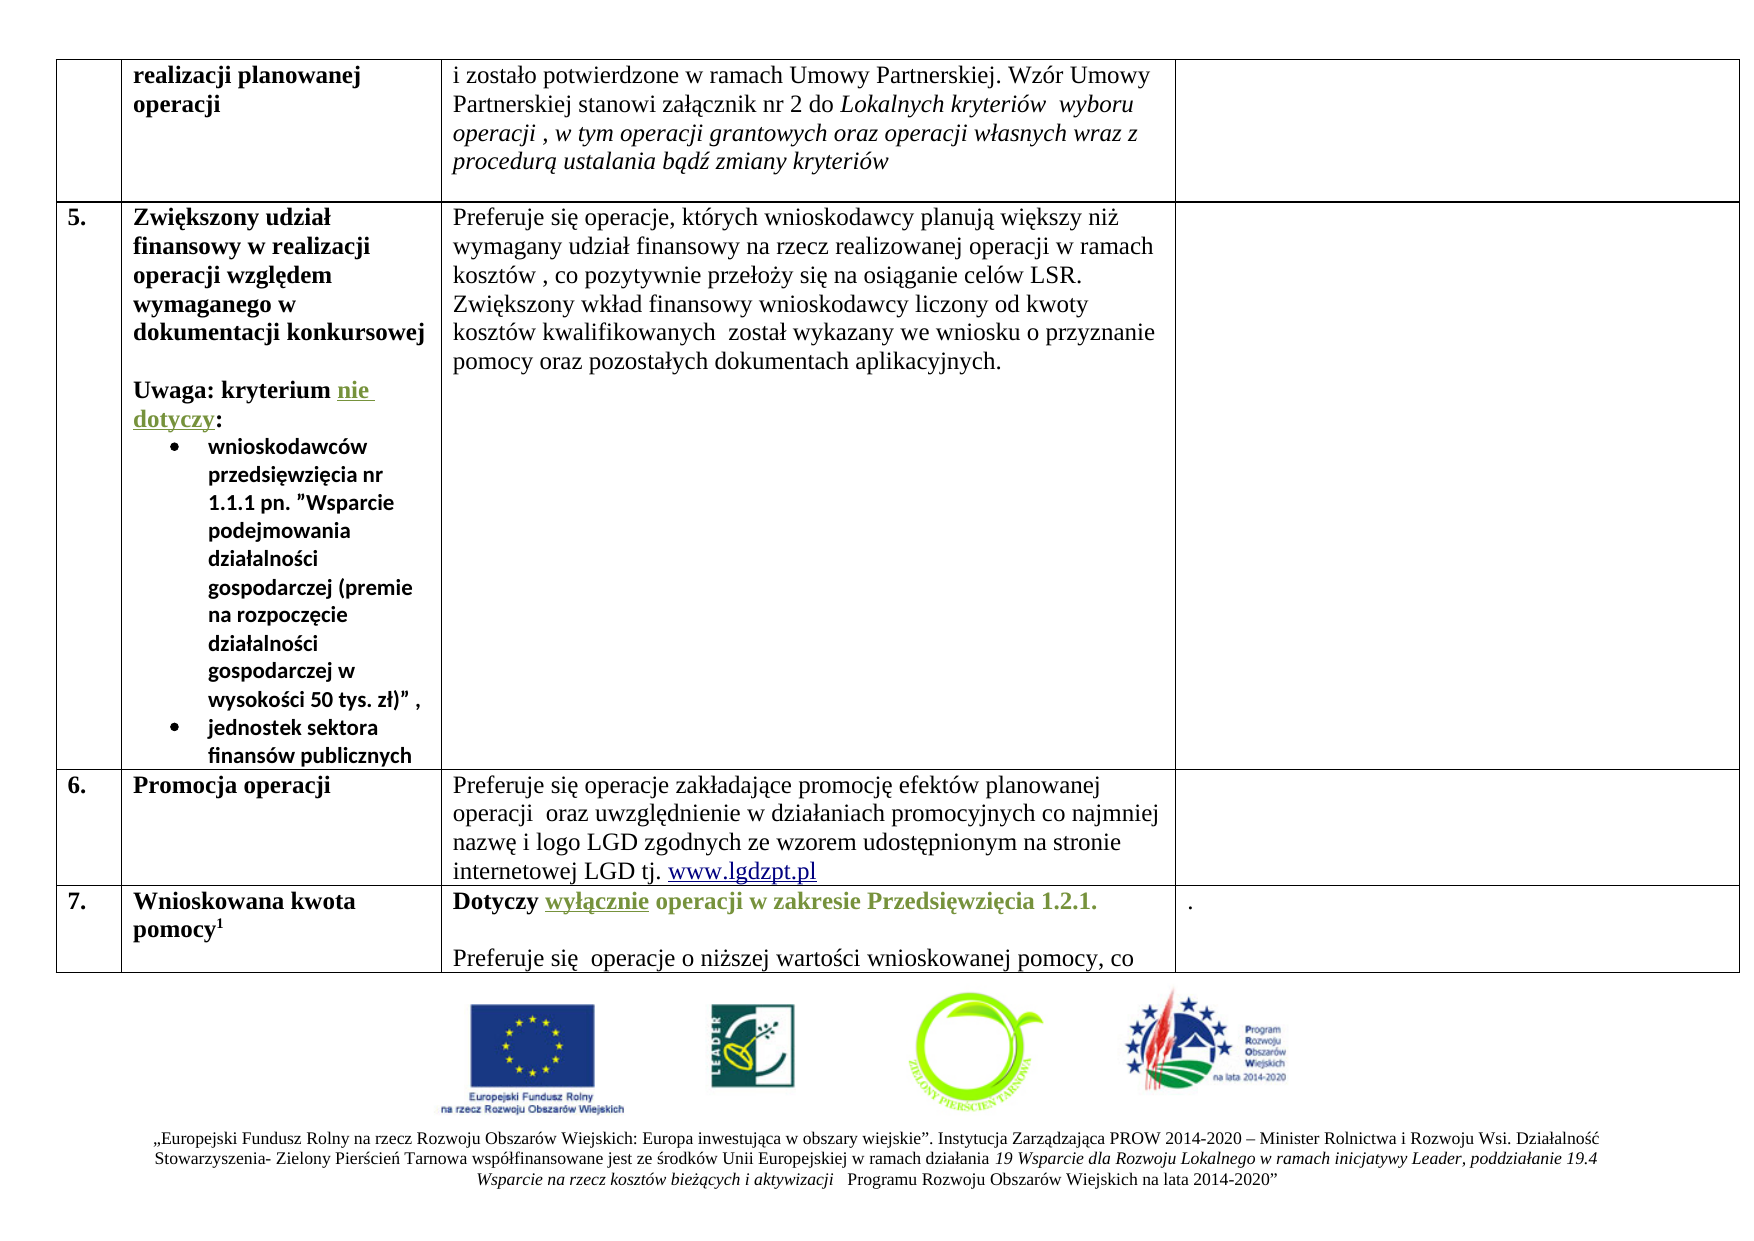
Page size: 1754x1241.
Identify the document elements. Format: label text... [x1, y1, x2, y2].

table_cell 4. [57, 60, 121, 201]
table_cell Preferuje się operacje zakładające promocję efektów planowanej operacji oraz uwzględnienie w działaniach promocyjnych co najmniej nazwę i logo LGD zgodnych ze wzorem udostępnionym na stronie internetowej LGD tj. www.lgdzpt.pl [442, 770, 1175, 885]
table_cell 7. [57, 886, 121, 972]
picture [404, 974, 1350, 1128]
table_cell [1176, 203, 1739, 769]
table_cell [1176, 770, 1739, 885]
table_cell Zaangażowanie partnerstwa na rzecz realizacji planowanej operacji [122, 60, 441, 201]
table_cell Zwiększony udział finansowy w realizacji operacji względem wymaganego w dokumentacji konkursowej Uwaga: kryterium nie dotyczy: wnioskodawców przedsięwzięcia nr 1.1.1 pn. ”Wsparcie podejmowania działalności gospodarczej (premie na rozpoczęcie działalności gospodarczej w wysokości 50 tys. zł)” , jednostek sektora finansów publicznych [122, 203, 441, 769]
table_cell [1176, 60, 1739, 201]
table_cell Wnioskowana kwota pomocy [122, 886, 441, 972]
table_cell Preferuje się operacje, których wnioskodawcy planują większy niż wymagany udział finansowy na rzecz realizowanej operacji w ramach kosztów , co pozytywnie przełoży się na osiąganie celów LSR. Zwiększony wkład finansowy wnioskodawcy liczony od kwoty kosztów kwalifikowanych został wykazany we wniosku o przyznanie pomocy oraz pozostałych dokumentach aplikacyjnych. [442, 203, 1175, 769]
table_cell 5. [57, 203, 121, 769]
table_cell Promocja operacji [122, 770, 441, 885]
table_cell 6. [57, 770, 121, 885]
table_cell . [1176, 886, 1739, 972]
